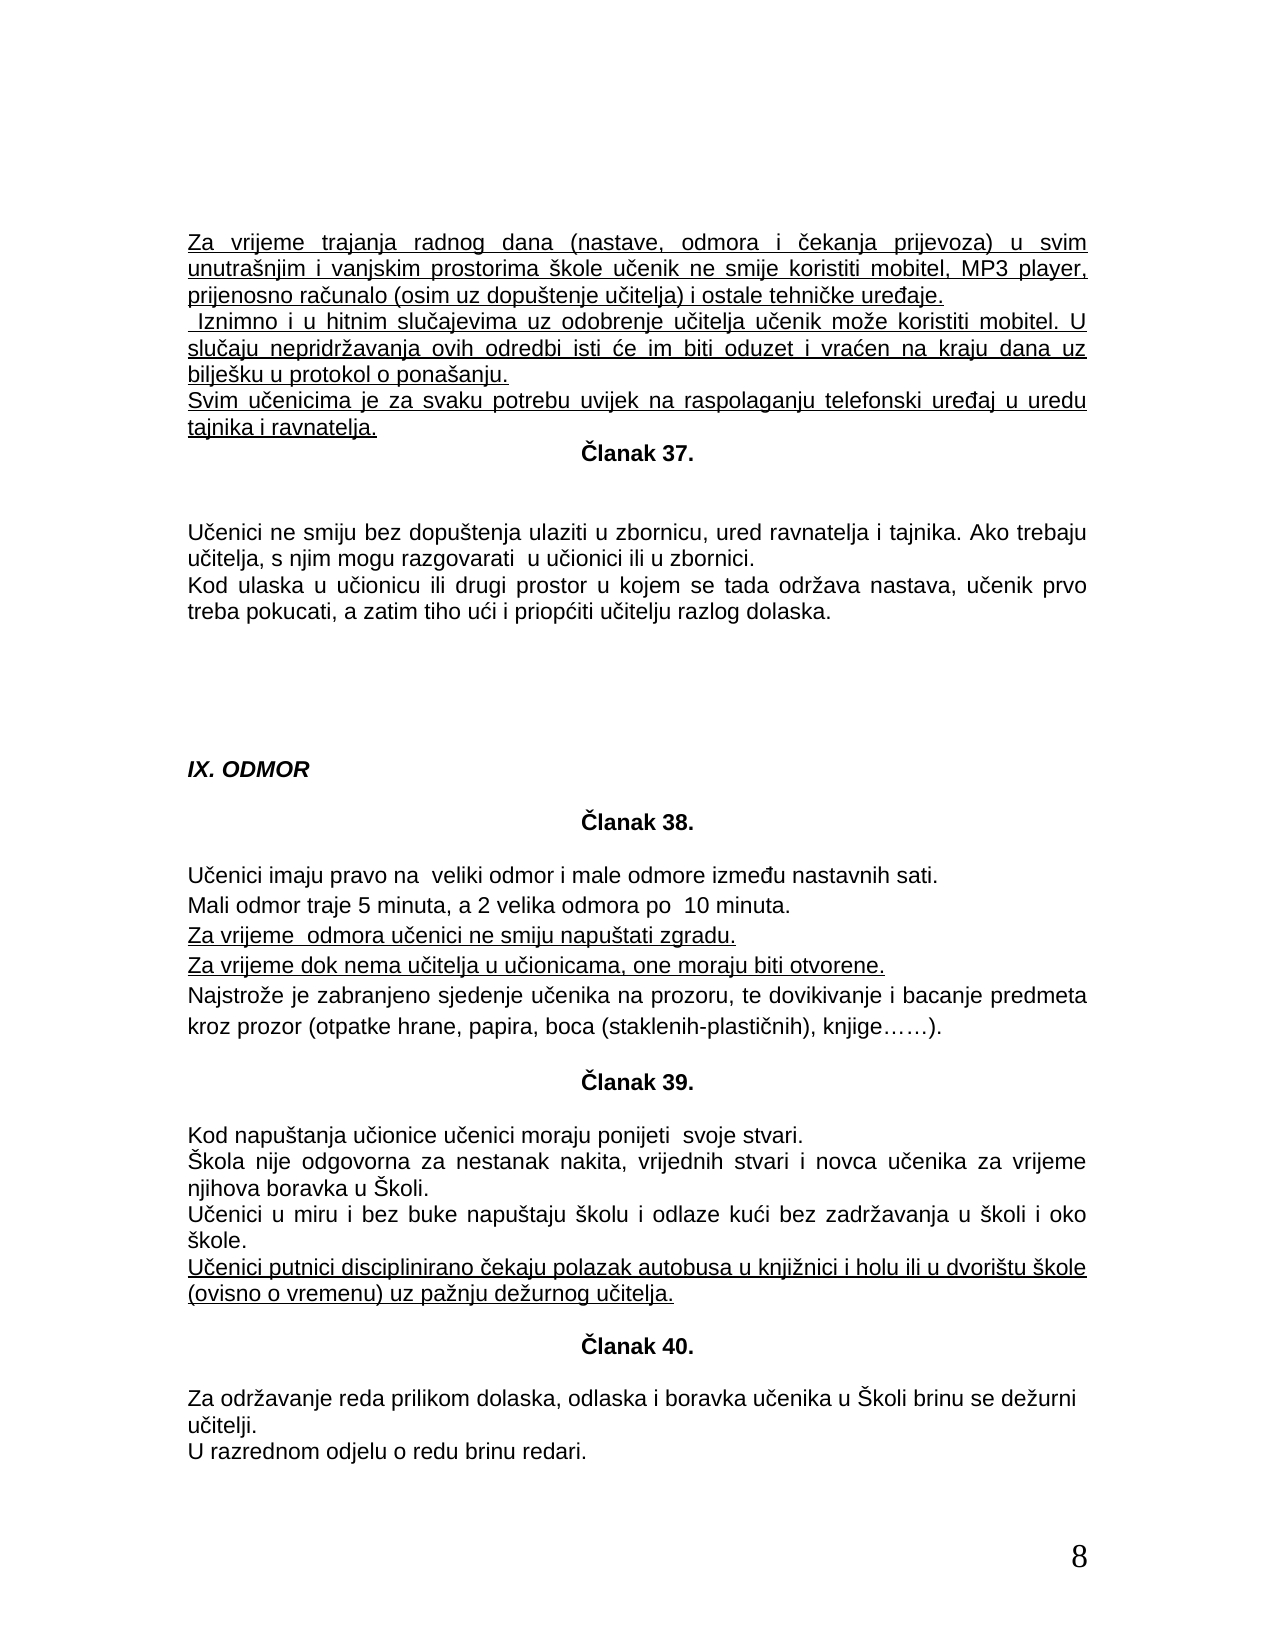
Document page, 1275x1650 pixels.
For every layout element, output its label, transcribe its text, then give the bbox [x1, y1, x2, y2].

text Učenici ne smiju bez dopuštenja ulaziti u zbornicu, ured ravnatelja i tajnika. Ako trebaju učitelja, s njim mogu razgovarati u učionici ili u zbornici. [187, 519, 1088, 572]
text Škola nije odgovorna za nestanak nakita, vrijednih stvari i novca učenika za vrijeme njihova boravka u Školi. [187, 1148, 1088, 1201]
text Za vrijeme dok nema učitelja u učionicama, one moraju biti otvorene. [187, 952, 1088, 978]
text Učenici putnici disciplinirano čekaju polazak autobusa u knjižnici i holu ili u dvorištu škole (ovisno o vremenu) uz pažnju dežurnog učitelja. [187, 1254, 1088, 1306]
text Za održavanje reda prilikom dolaska, odlaska i boravka učenika u Školi brinu se dežurni učitelji. [187, 1385, 1088, 1438]
text Učenici u miru i bez buke napuštaju školu i odlaze kući bez zadržavanja u školi i oko škole. [187, 1201, 1088, 1254]
text Članak 39. [187, 1069, 1088, 1096]
text Kod ulaska u učionicu ili drugi prostor u kojem se tada održava nastava, učenik prvo treba pokucati, a zatim tiho ući i priopćiti učitelju razlog dolaska. [187, 572, 1088, 624]
text Najstrože je zabranjeno sjedenje učenika na prozoru, te dovikivanje i bacanje predmeta kroz prozor (otpatke hrane, papira, boca (staklenih-plastičnih), knjige……). [187, 982, 1088, 1039]
text Za vrijeme odmora učenici ne smiju napuštati zgradu. [187, 922, 1088, 948]
text U razrednom odjelu o redu brinu redari. [187, 1438, 1088, 1464]
text Kod napuštanja učionice učenici moraju ponijeti svoje stvari. [187, 1122, 1088, 1148]
text Članak 40. [187, 1333, 1088, 1359]
text Za vrijeme trajanja radnog dana (nastave, odmora i čekanja prijevoza) u svim unutrašnjim i vanjskim prostorima škole učenik ne smije koristiti mobitel, MP3 player, prijenosno računalo (osim uz dopuštenje učitelja) i ostale tehničke uređaje. [187, 229, 1088, 252]
text Iznimno i u hitnim slučajevima uz odobrenje učitelja učenik može koristiti mobitel. U slučaju nepridržavanja ovih odredbi isti će im biti oduzet i vraćen na kraju dana uz bilješku u protokol o ponašanju. [187, 308, 1088, 387]
text Članak 37. [187, 440, 1088, 466]
text Članak 38. [187, 809, 1088, 835]
text Mali odmor traje 5 minuta, a 2 velika odmora po 10 minuta. [187, 892, 1088, 918]
text Učenici imaju pravo na veliki odmor i male odmore između nastavnih sati. [187, 862, 1088, 888]
text Za vrijeme trajanja radnog dana (nastave, odmora i čekanja prijevoza) u svim unutrašnjim i vanjskim prostorima škole učenik ne smije koristiti mobitel, MP3 player, prijenosno računalo (osim uz dopuštenje učitelja) i ostale tehničke uređaje. [187, 279, 1088, 308]
text Za vrijeme trajanja radnog dana (nastave, odmora i čekanja prijevoza) u svim unutrašnjim i vanjskim prostorima škole učenik ne smije koristiti mobitel, MP3 player, prijenosno računalo (osim uz dopuštenje učitelja) i ostale tehničke uređaje. [187, 253, 1088, 278]
text IX. ODMOR [187, 756, 1088, 782]
text Svim učenicima je za svaku potrebu uvijek na raspolaganju telefonski uređaj u uredu tajnika i ravnatelja. [187, 387, 1088, 440]
